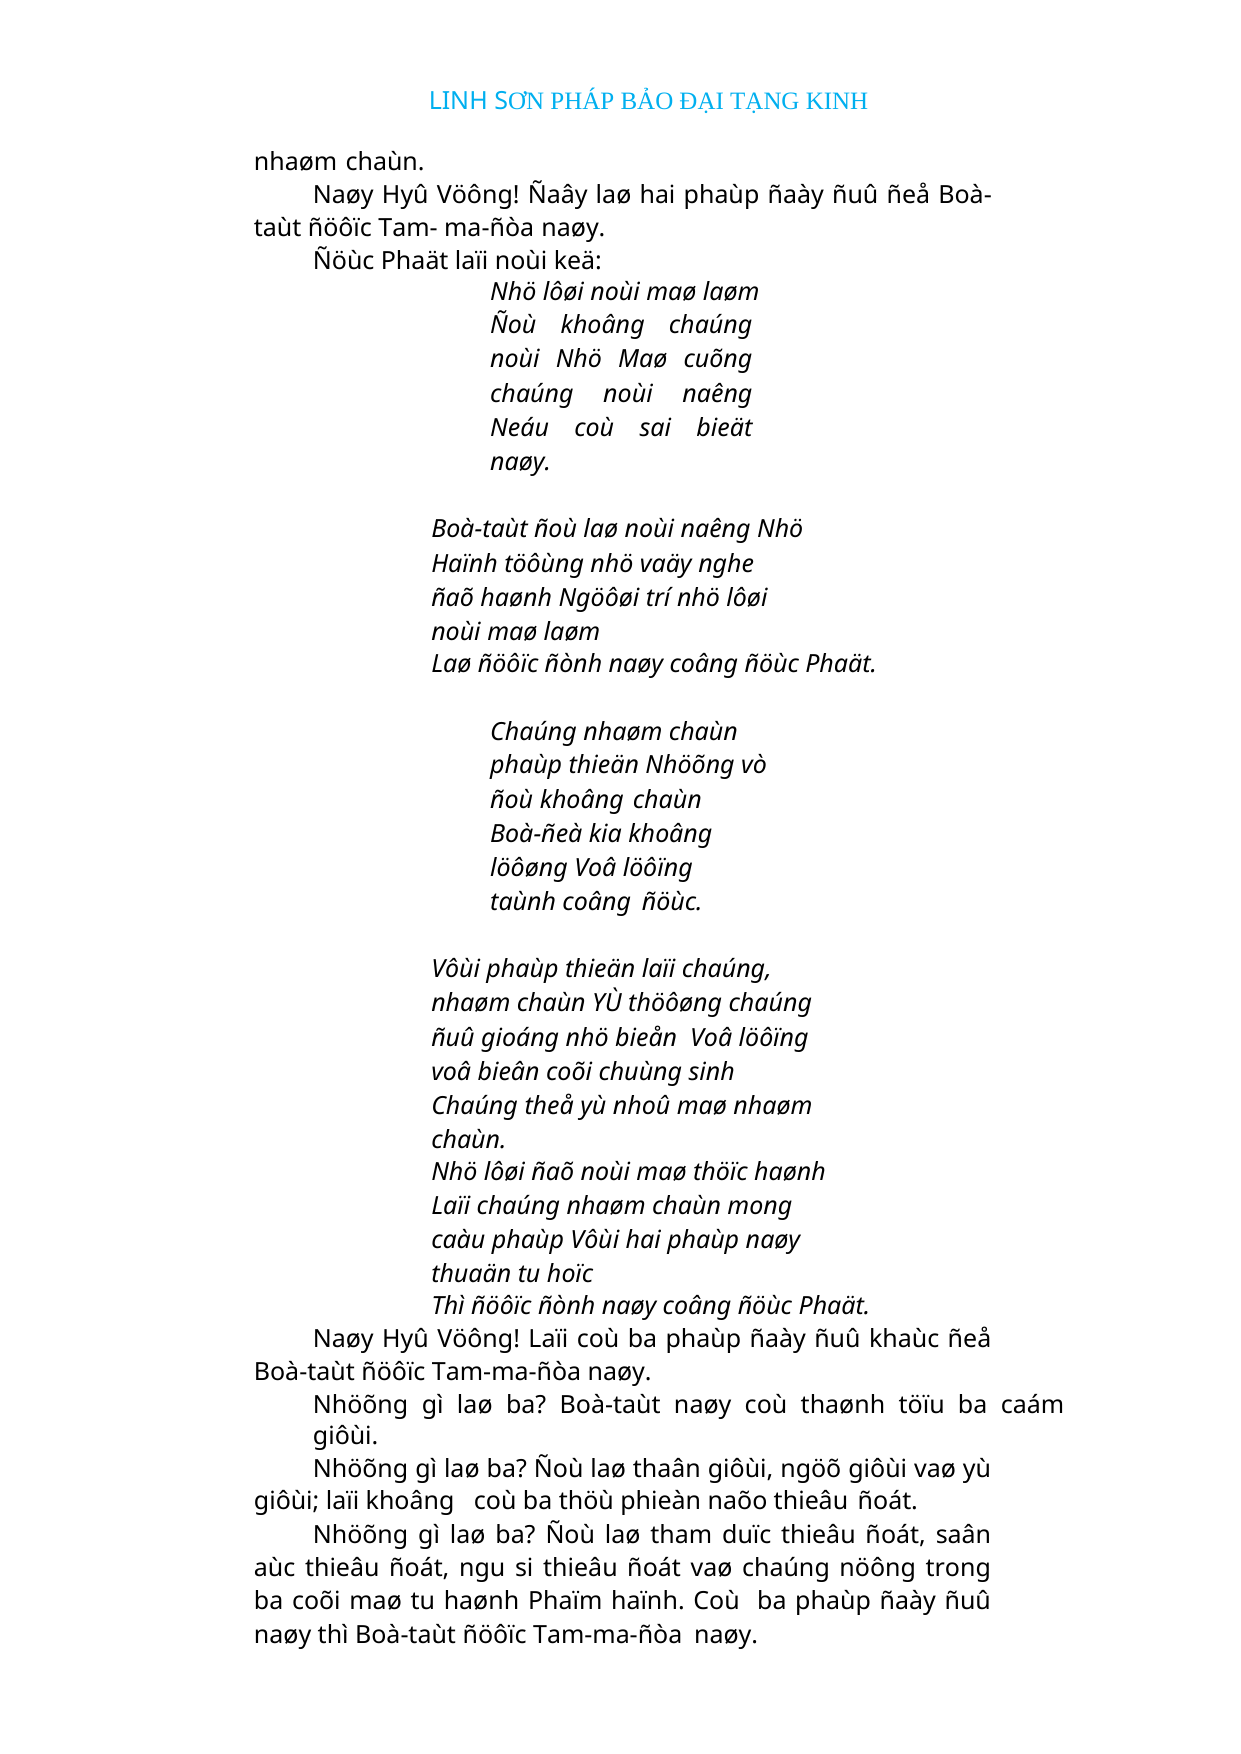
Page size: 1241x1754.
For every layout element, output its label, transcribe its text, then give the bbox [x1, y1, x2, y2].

text Thì ñöôïc ñònh naøy coâng ñöùc Phaät. [431, 1289, 1065, 1321]
text Boà-taùt ñoù laø noùi naêng Nhö [431, 511, 1065, 545]
text Nhöõng gì laø ba? Boà-taùt naøy coù thaønh töïu ba caám giôùi. [313, 1388, 1065, 1451]
text Laïi chaúng nhaøm chaùn mong caàu phaùp Vôùi hai phaùp naøy thuaän tu hoïc [431, 1187, 838, 1289]
text Chaúng nhaøm chaùn phaùp thieän Nhöõng vò ñoù khoâng chaùn [490, 713, 802, 815]
text Ñoù khoâng chaúng noùi Nhö Maø cuõng chaúng noùi naêng Neáu coù sai bieät naøy. [490, 307, 752, 477]
text Nhö lôøi ñaõ noùi maø thöïc haønh [431, 1155, 1065, 1187]
text Ñöùc Phaät laïi noùi keä: [313, 244, 1065, 275]
text Nhöõng gì laø ba? Ñoù laø thaân giôùi, ngöõ giôùi vaø yù giôùi; laïi khoâng coù ba thöù phieàn naõo thieâu ñoát. [254, 1451, 992, 1517]
text nhaøm chaùn. [254, 145, 1065, 177]
text Laø ñöôïc ñònh naøy coâng ñöùc Phaät. [431, 647, 1065, 679]
text Naøy Hyû Vöông! Laïi coù ba phaùp ñaày ñuû khaùc ñeå Boà-taùt ñöôïc Tam-ma-ñòa naøy. [254, 1321, 992, 1388]
text Nhöõng gì laø ba? Ñoù laø tham duïc thieâu ñoát, saân aùc thieâu ñoát, ngu si thieâu ñoát vaø chaúng nöông trong ba coõi maø tu haønh Phaïm haïnh. Coù ba phaùp ñaày ñuû naøy thì Boà-taùt ñöôïc Tam-ma-ñòa naøy. [254, 1517, 992, 1651]
text Vôùi phaùp thieän laïi chaúng, nhaøm chaùn YÙ thöôøng chaúng ñuû gioáng nhö bieån Voâ löôïng voâ bieân coõi chuùng sinh Chaúng theå yù nhoû maø nhaøm chaùn. [431, 951, 815, 1155]
text Boà-ñeà kia khoâng löôøng Voâ löôïng taùnh coâng ñöùc. [490, 815, 749, 917]
text Nhö lôøi noùi maø laøm [490, 275, 1065, 307]
text Naøy Hyû Vöông! Ñaây laø hai phaùp ñaày ñuû ñeå Boà-taùt ñöôïc Tam- ma-ñòa naøy. [254, 177, 992, 244]
text Haïnh töôùng nhö vaäy nghe ñaõ haønh Ngöôøi trí nhö lôøi noùi maø laøm [431, 545, 802, 647]
